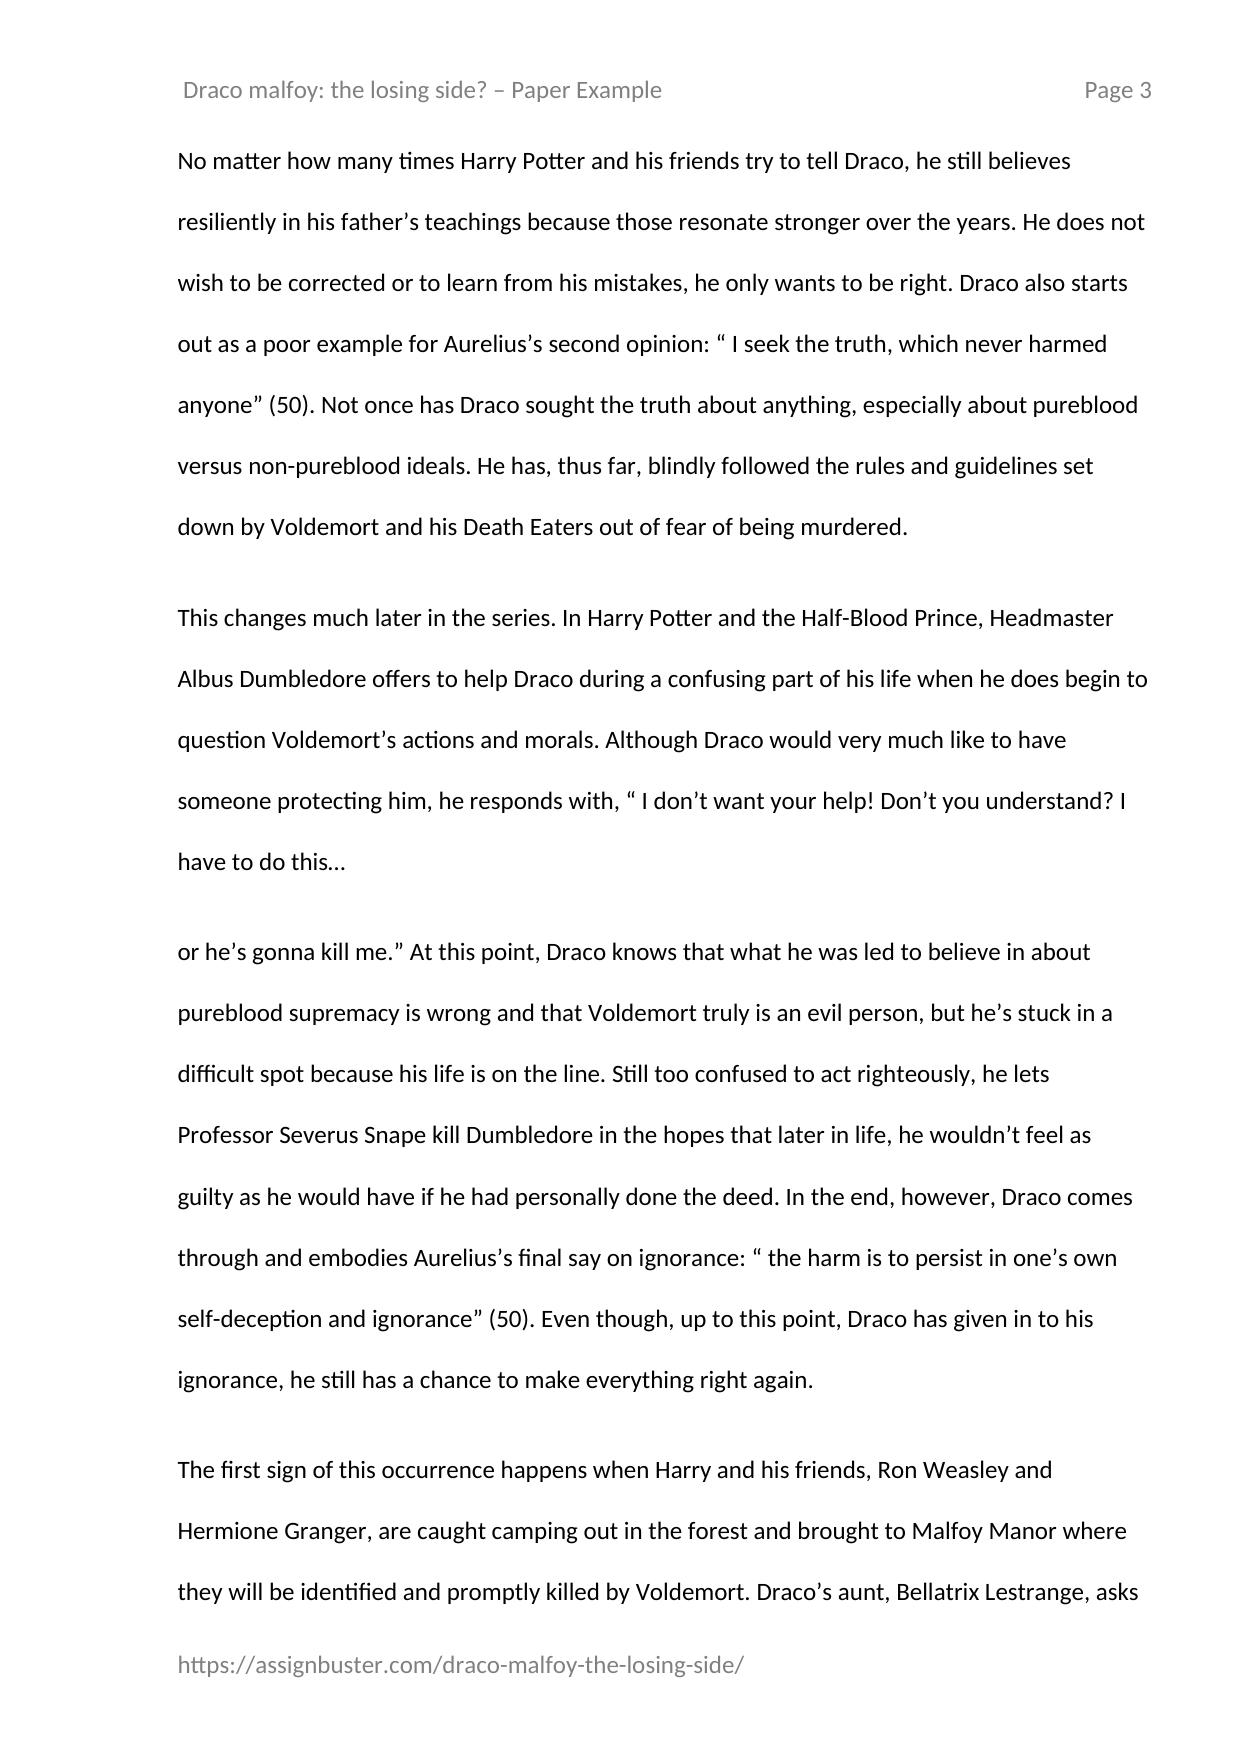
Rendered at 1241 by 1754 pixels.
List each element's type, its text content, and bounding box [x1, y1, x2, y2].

text This changes much later in the series. In Harry Potter and the Half-Blood Prince, Headmaster Albus Dumbledore offers to help Draco during a confusing part of his life when he does begin to question Voldemort’s actions and morals. Although Draco would very much like to have someone protecting him, he responds with, “ I don’t want your help! Don’t you understand? I have to do this… [177, 602, 1152, 876]
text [177, 1454, 1152, 1607]
text No matter how many times Harry Potter and his friends try to tell Draco, he still believes resiliently in his father’s teachings because those resonate stronger over the years. He does not wish to be corrected or to learn from his mistakes, he only wants to be right. Draco also starts out as a poor example for Aurelius’s second opinion: “ I seek the truth, which never harmed anyone” (50). Not once has Draco sought the truth about anything, especially about pureblood versus non-pureblood ideals. He has, thus far, blindly followed the rules and guidelines set down by Voldemort and his Death Eaters out of fear of being murdered. [177, 145, 1152, 542]
text or he’s gonna kill me.” At this point, Draco knows that what he was led to believe in about pureblood supremacy is wrong and that Voldemort truly is an evil person, but he’s stuck in a difficult spot because his life is on the line. Still too confused to act righteously, he lets Professor Severus Snape kill Dumbledore in the hopes that later in life, he wouldn’t feel as guilty as he would have if he had personally done the deed. In the end, however, Draco comes through and embodies Aurelius’s final say on ignorance: “ the harm is to persist in one’s own self-deception and ignorance” (50). Even though, up to this point, Draco has given in to his ignorance, he still has a chance to make everything right again. [177, 936, 1152, 1394]
